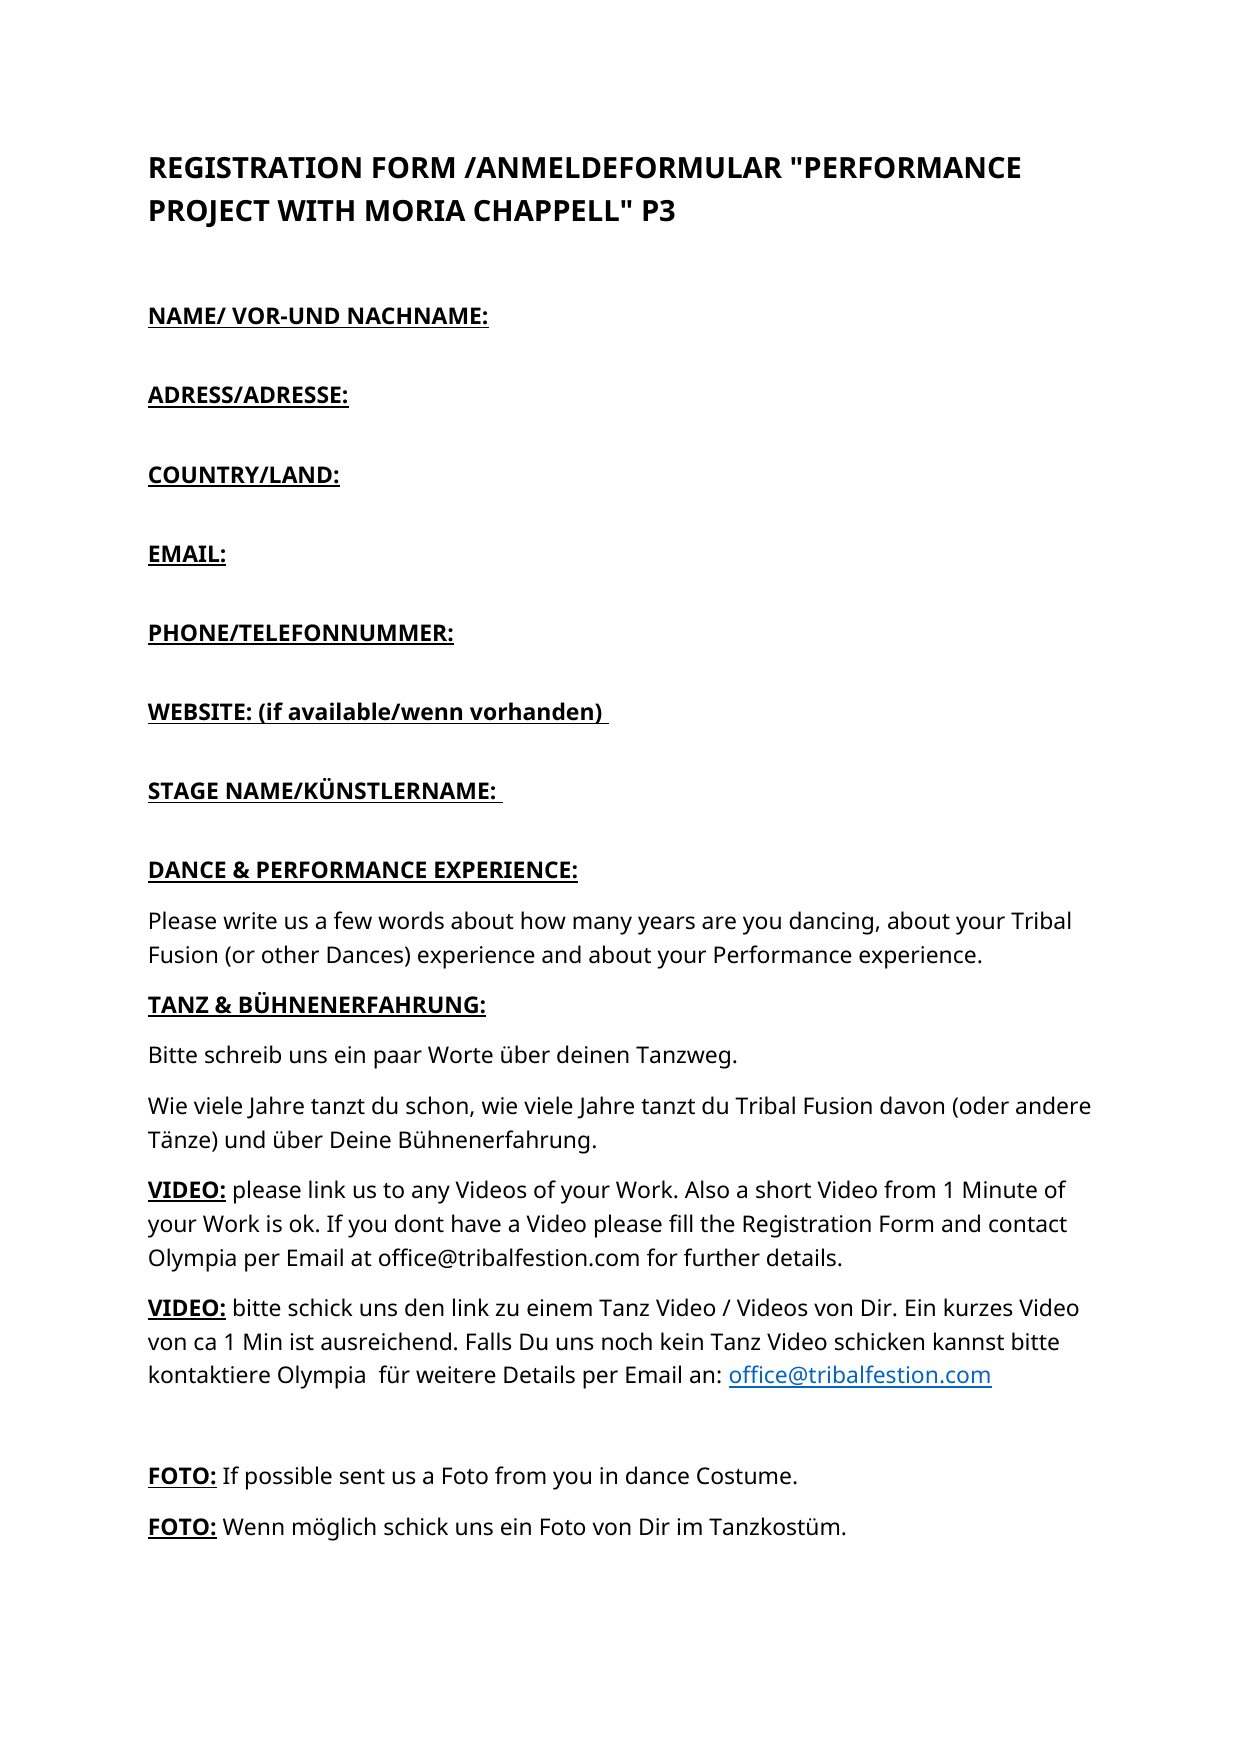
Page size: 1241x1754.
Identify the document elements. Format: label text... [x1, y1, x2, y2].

text VIDEO: please link us to any Videos of your Work. Also a short Video from 1 Minute of your Work is ok. If you dont have a Video please fill the Registration Form and contact Olympia per Email at office@tribalfestion.com for further details. [148, 1174, 1093, 1273]
text FOTO: Wenn möglich schick uns ein Foto von Dir im Tanzkostüm. [148, 1511, 1093, 1542]
text STAGE NAME/KÜNSTLERNAME: [148, 775, 1093, 807]
text COUNTRY/LAND: [148, 459, 1093, 490]
text TANZ & BÜHNENERFAHRUNG: [148, 989, 1093, 1020]
text EMAIL: [148, 538, 1093, 569]
text DANCE & PERFORMANCE EXPERIENCE: [148, 854, 1093, 886]
text Please write us a few words about how many years are you dancing, about your Tribal Fusion (or other Dances) experience and about your Performance experience. [148, 905, 1093, 970]
text WEBSITE: (if available/wenn vorhanden) [148, 696, 1093, 727]
text FOTO: If possible sent us a Foto from you in dance Costume. [148, 1460, 1093, 1492]
text VIDEO: bitte schick uns den link zu einem Tanz Video / Videos von Dir. Ein kurzes Video von ca 1 Min ist ausreichend. Falls Du uns noch kein Tanz Video schicken kannst bitte kontaktiere Olympia für weitere Details per Email an: office@tribalfestion.com [148, 1292, 1093, 1391]
text Wie viele Jahre tanzt du schon, wie viele Jahre tanzt du Tribal Fusion davon (oder andere Tänze) und über Deine Bühnenerfahrung. [148, 1090, 1093, 1155]
text ADRESS/ADRESSE: [148, 379, 1093, 411]
text REGISTRATION FORM /ANMELDEFORMULAR "PERFORMANCE PROJECT WITH MORIA CHAPPELL" P3 [148, 148, 1093, 230]
text NAME/ VOR-UND NACHNAME: [148, 300, 1093, 332]
text Bitte schreib uns ein paar Worte über deinen Tanzweg. [148, 1039, 1093, 1071]
text PHONE/TELEFONNUMMER: [148, 617, 1093, 648]
